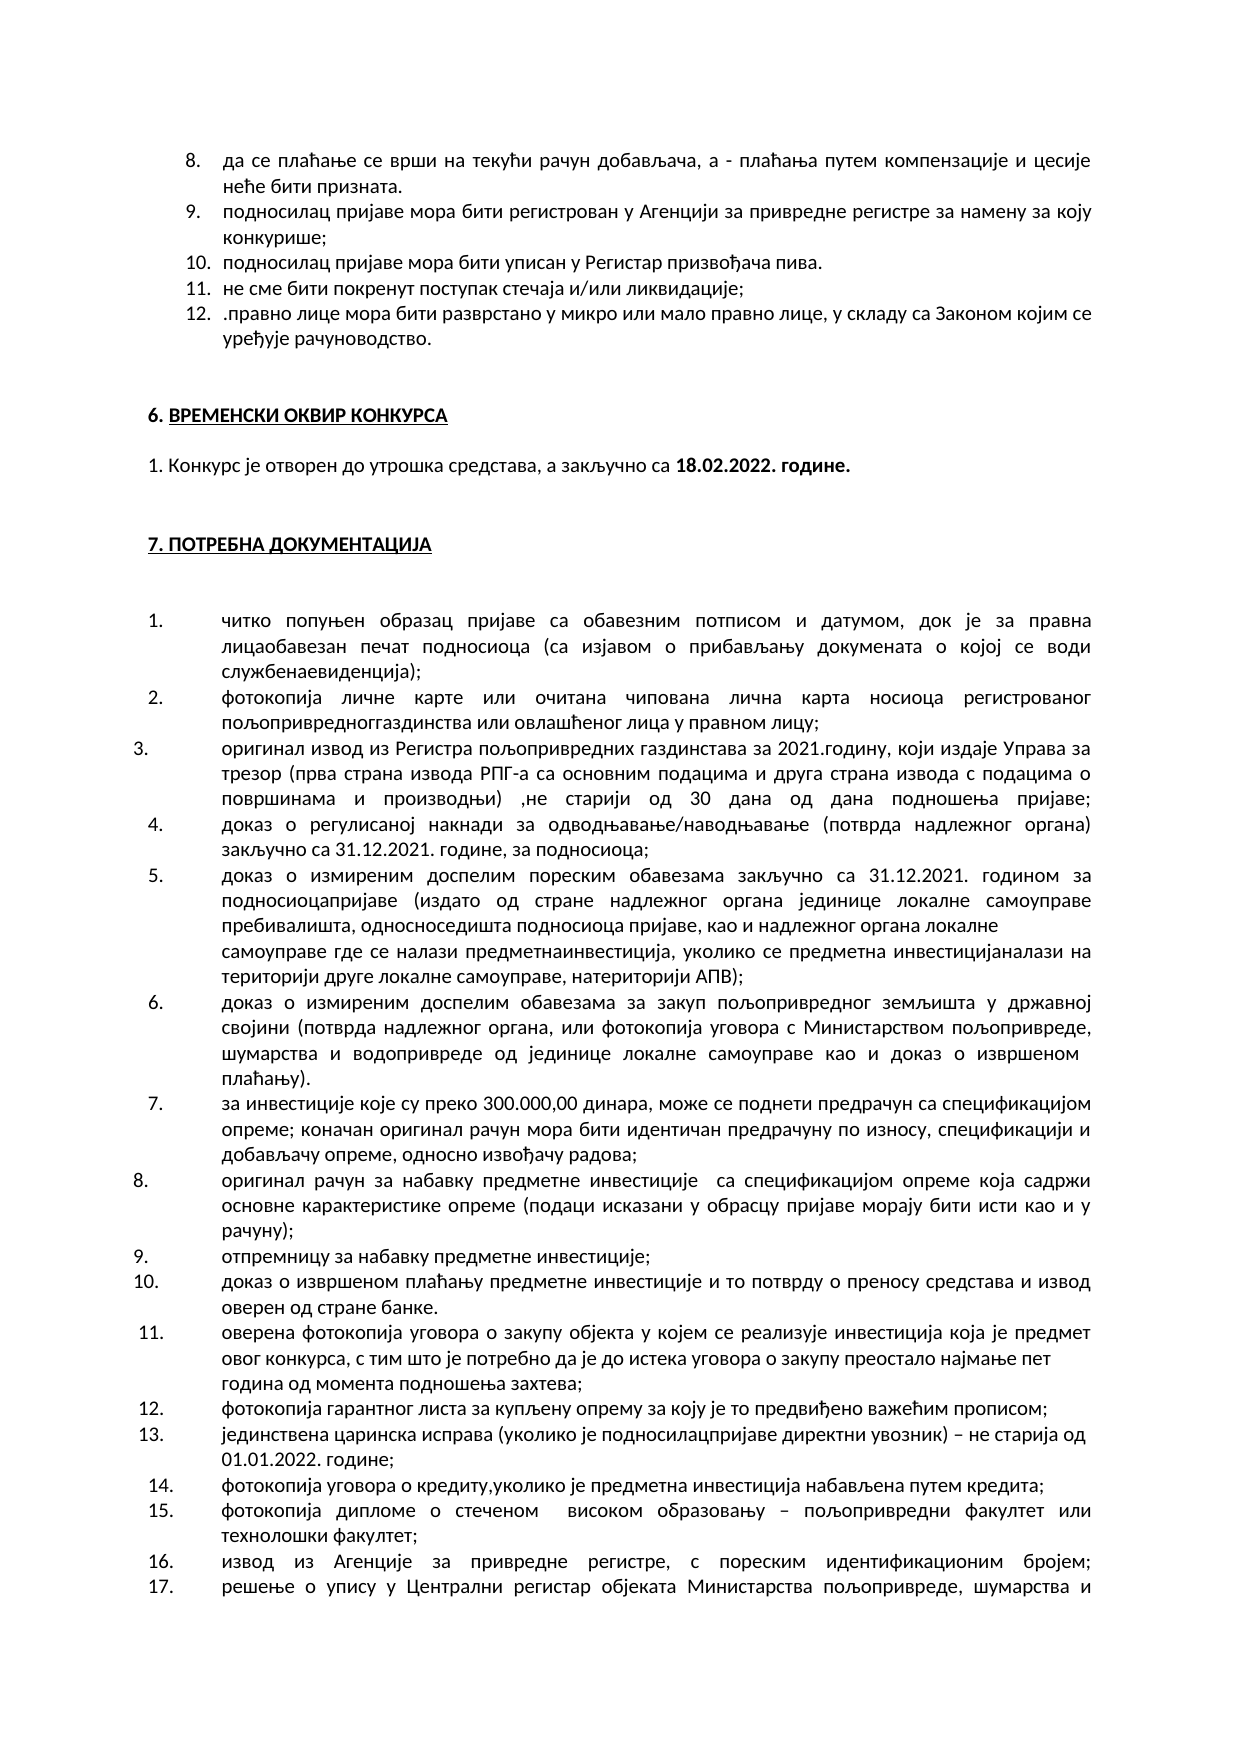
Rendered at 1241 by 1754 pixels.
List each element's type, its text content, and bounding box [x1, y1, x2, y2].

text 10. доказ о извршеном плаћању предметне инвестиције и то потврду о преносу средстава и извод оверен од стране банке. [133, 1268, 1093, 1319]
text 14. фотокопија уговора о кредиту,уколико је предметна инвестиција набављена путем кредита; [148, 1472, 1093, 1497]
list подносилац пријаве мора бити уписан у Регистар призвођача пива. [185, 249, 1093, 275]
text 1. Конкурс је отворен до утрошка средстава, а закључно са 18.02.2022. године. [148, 427, 1093, 478]
text 01.01.2022. године; [148, 1446, 1093, 1472]
text самоуправе где се налази предметнаинвестиција, уколико се предметна инвестицијаналази на територији друге локалне самоуправе, натериторији АПВ); [221, 938, 1093, 989]
text 3. оригинал извод из Регистра пољопривредних газдинстава за 2021.годину, који издаје Управа за трезор (прва страна извода РПГ-а са основним подацима и друга страна извода с подацима о површинама и производњи) ,не старији од 30 дана од дана подношења пријаве; 4. доказ o регулисаној накнади за одводњавање/наводњавање (потврда надлежног органа) закључно са 31.12.2021. године, за подносиоца; [133, 735, 1093, 862]
text година од момента подношења захтева; [138, 1370, 1093, 1396]
text 7. ПОТРЕБНА ДОКУМЕНТАЦИЈА [148, 531, 1093, 557]
text 7. за инвестиције које су преко 300.000,00 динара, може се поднети предрачун са спецификацијом опреме; коначан оригинал рачун мора бити идентичан предрачуну по износу, спецификацији и добављачу опреме, односно извођачу радова; [148, 1091, 1093, 1167]
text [148, 1548, 1093, 1599]
list подносилац пријаве мора бити регистрован у Агенцији за привредне регистре за намену за коју конкурише; [185, 198, 1093, 249]
text 5. доказ о измиреним доспелим пореским обавезама закључно са 31.12.2021. годином за подносиоцапријаве (издато од стране надлежног органа јединице локалне самоуправе пребивалишта, односноседишта подносиоца пријаве, као и надлежног органа локалне [148, 862, 1093, 938]
text 9. отпремницу за набавку предметне инвестиције; [133, 1243, 1093, 1268]
text 11. оверена фотокопија уговора о закупу објекта у којем се реализује инвестиција која је предмет овог конкурса, с тим што је потребно да је до истека уговора о закупу преостало најмање пет [138, 1319, 1093, 1370]
text 6. ВРЕМЕНСКИ ОКВИР КОНКУРСА [148, 402, 1093, 427]
list не сме бити покренут поступак стечаја и/или ликвидације; [185, 275, 1093, 300]
list .правно лице мора бити разврстано у микро или мало правно лице, у складу са Законом којим се уређује рачуноводство. [185, 300, 1093, 351]
text 15. фотокопија дипломе о стеченом високом образовању – пољопривредни факултет или технолошки факултет; [148, 1497, 1093, 1548]
text 1. читко попуњен образац пријаве са обавезним потписом и датумом, док је за правна лицаобавезан печат подносиоца (са изјавом о прибављању докумената о којој се води службенаевиденција); [148, 608, 1093, 684]
text 8. оригинал рачун за набавку предметне инвестиције са спецификацијом опреме која садржи основне карактеристике опреме (подаци исказани у обрасцу пријаве морају бити исти као и у рачуну); [133, 1167, 1093, 1243]
list да се плаћање се врши на текући рачун добављача, а - плаћања путем компензације и цесије неће бити призната. [185, 148, 1093, 198]
text 13. јединствена царинска исправа (уколико је подносилацпријаве директни увозник) ‒ не старија од [138, 1421, 1093, 1446]
text 2. фотокопија личне карте или очитана чипована лична карта носиоца регистрованог пољопривредноггаздинства или овлашћеног лица у правном лицу; [148, 684, 1093, 735]
text 12. фотокопија гарантног листа за купљену опрему за коју је то предвиђено важећим прописом; [138, 1396, 1093, 1421]
text 6. доказ о измиреним доспелим обавезама за закуп пољопривредног земљишта у државној својини (потврда надлежног органа, или фотокопија уговора с Министарством пољопривреде, шумарства и водопривреде од јединице локалне самоуправе као и доказ o извршеном плаћању). [148, 989, 1093, 1091]
